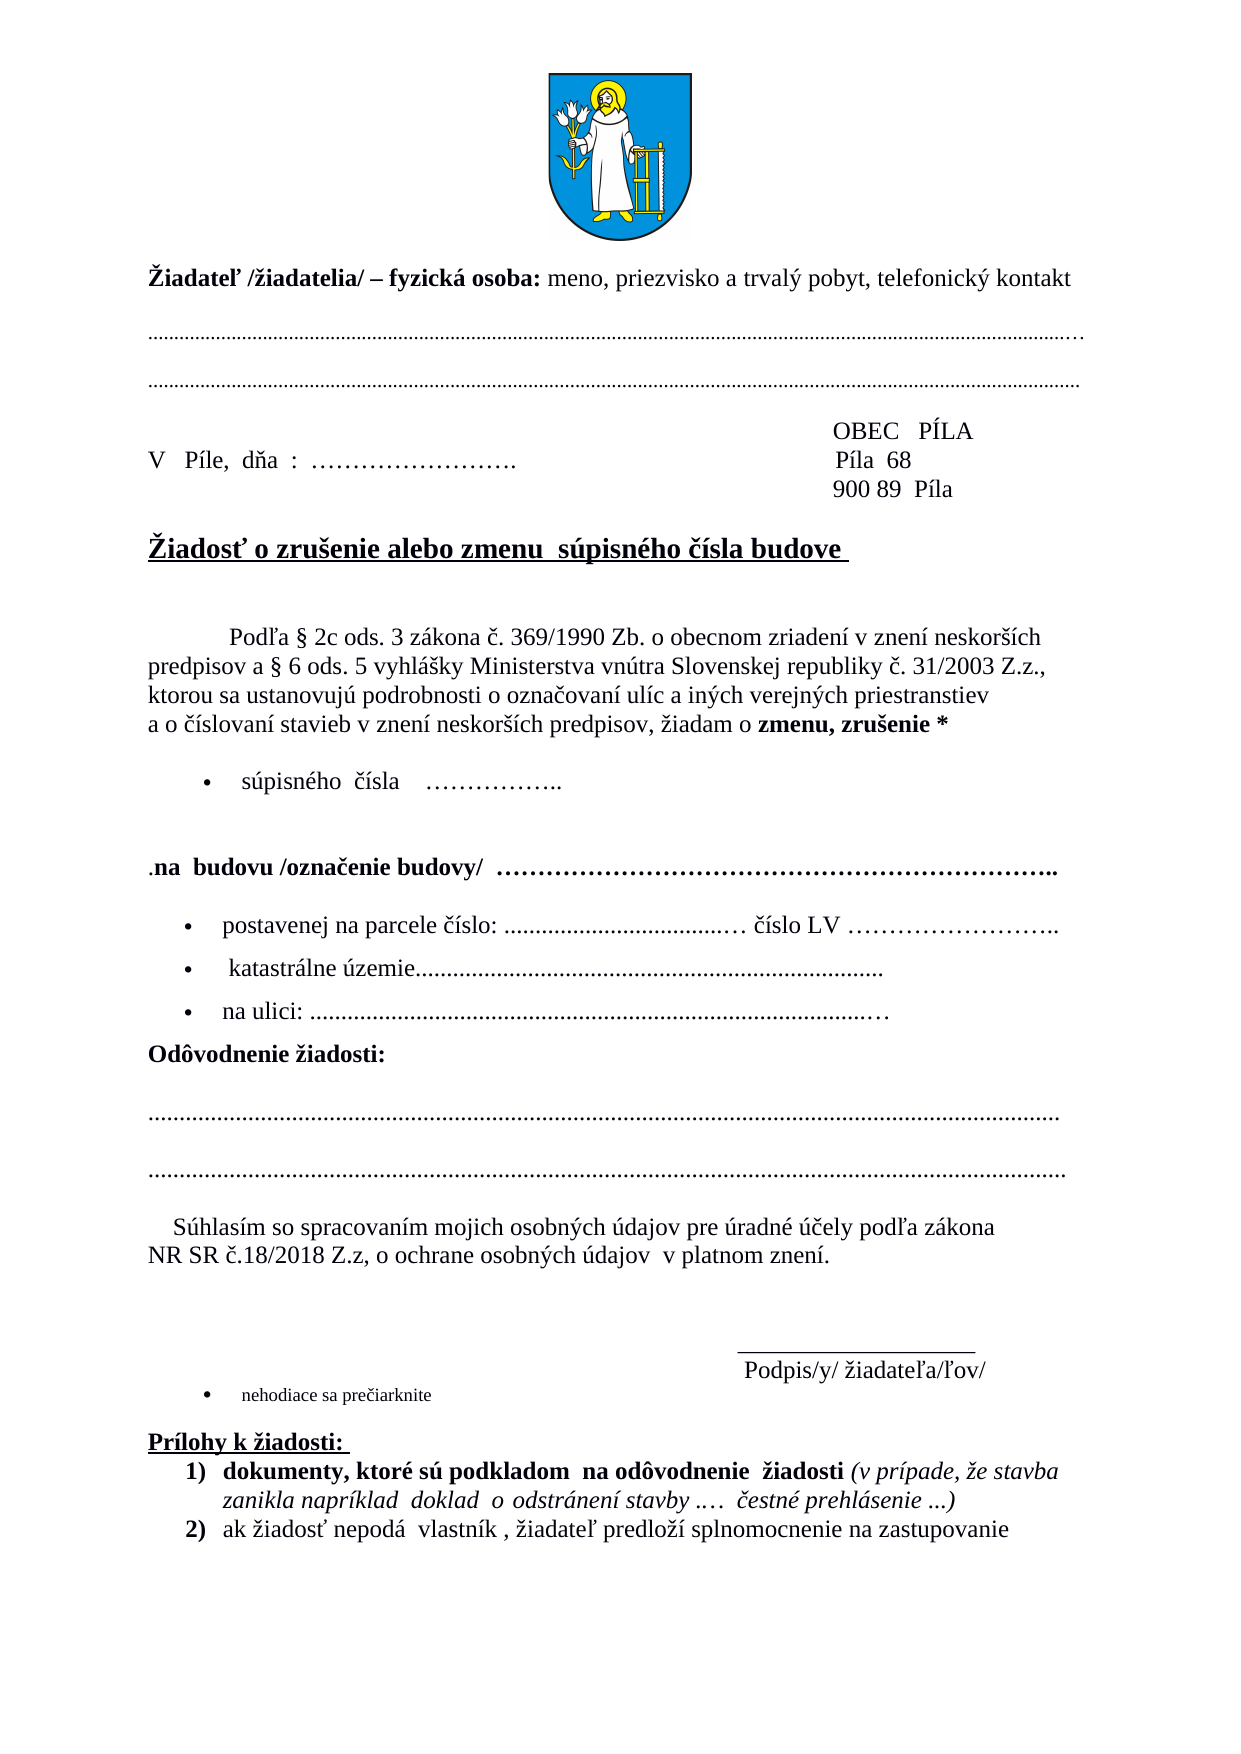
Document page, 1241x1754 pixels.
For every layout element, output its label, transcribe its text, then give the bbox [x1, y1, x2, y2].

text NR SR č.18/2018 Z.z, o ochrane osobných údajov v platnom znení. [148, 1241, 1093, 1269]
list dokumenty, ktoré sú podkladom na odôvodnenie žiadosti (v prípade, že stavba zanikla napríklad doklad o odstránení stavby .… čestné prehlásenie ...) [185, 1456, 1093, 1514]
text V Píle, dňa : ……………………. Píla 68 [148, 445, 1093, 474]
text ___________________ [148, 1327, 1093, 1356]
list súpisného čísla …………….. [204, 766, 1093, 795]
list ak žiadosť nepodá vlastník , žiadateľ predloží splnomocnenie na zastupovanie [185, 1514, 1093, 1542]
text ................................................................................................................................................................................… [148, 320, 1093, 344]
text Žiadosť o zrušenie alebo zmenu súpisného čísla budove [148, 531, 1093, 565]
text Podľa § 2c ods. 3 zákona č. 369/1990 Zb. o obecnom zriadení v znení neskorších predpisov a § 6 ods. 5 vyhlášky Ministerstva vnútra Slovenskej republiky č. 31/2003 Z.z., ktorou sa ustanovujú podrobnosti o označovaní ulíc a iných verejných priestranstiev a o číslovaní stavieb v znení neskorších predpisov, žiadam o zmenu, zrušenie * [148, 622, 1093, 737]
text .................................................................................................................................................. [148, 1097, 1093, 1126]
list nehodiace sa prečiarknite [204, 1384, 1093, 1406]
text 900 89 Píla [148, 474, 1093, 503]
text Prílohy k žiadosti: [148, 1427, 1093, 1456]
list postavenej na parcele číslo: ...................................… číslo LV …………………….. [185, 910, 1093, 939]
text Žiadateľ /žiadatelia/ – fyzická osoba: meno, priezvisko a trvalý pobyt, telefonický kontakt [148, 263, 1093, 291]
text Odôvodnenie žiadosti: [148, 1039, 1093, 1068]
picture [548, 73, 692, 241]
text .na budovu /označenie budovy/ ………………………………………………………….. [148, 852, 1093, 881]
text ................................................................................................................................................... [148, 1154, 1093, 1183]
list katastrálne územie........................................................................... [185, 953, 1093, 982]
text Podpis/y/ žiadateľa/ľov/ [148, 1356, 1093, 1384]
text OBEC PÍLA [148, 416, 1093, 445]
text ................................................................................................................................................................................... [148, 368, 1093, 392]
list na ulici: .........................................................................................… [185, 996, 1093, 1025]
text Súhlasím so spracovaním mojich osobných údajov pre úradné účely podľa zákona [148, 1212, 1093, 1241]
